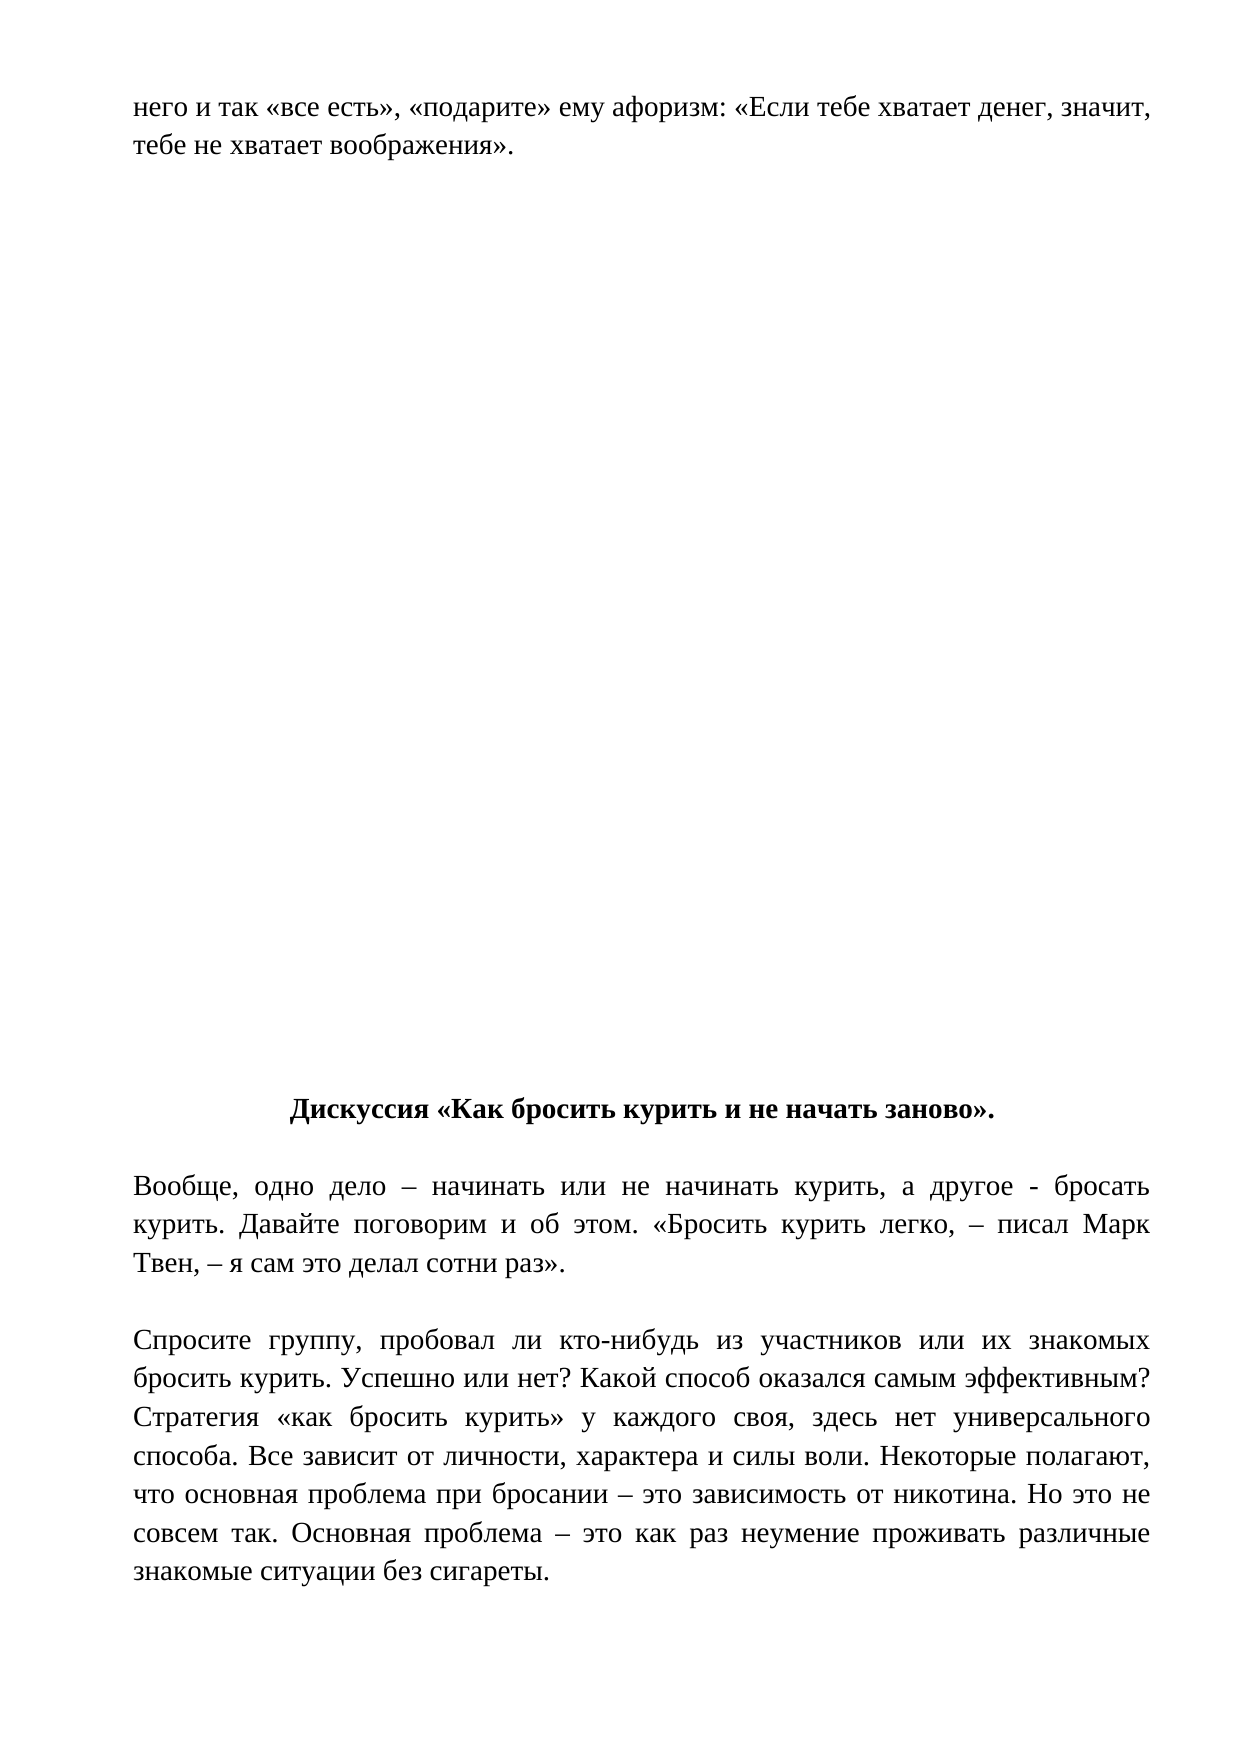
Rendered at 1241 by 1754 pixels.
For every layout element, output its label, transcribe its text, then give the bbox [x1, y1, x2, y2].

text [133, 89, 1152, 161]
text Вообще, одно дело – начинать или не начинать курить, а другое - бросать курить. Давайте поговорим и об этом. «Бросить курить легко, – писал Марк Твен, – я сам это делал сотни раз». [133, 1168, 1152, 1278]
text Дискуссия «Как бросить курить и не начать заново». [133, 1091, 1152, 1124]
text Спросите группу, пробовал ли кто-нибудь из участников или их знакомых бросить курить. Успешно или нет? Какой способ оказался самым эффективным? Стратегия «как бросить курить» у каждого своя, здесь нет универсального способа. Все зависит от личности, характера и силы воли. Некоторые полагают, что основная проблема при бросании – это зависимость от никотина. Но это не совсем так. Основная проблема – это как раз неумение проживать различные знакомые ситуации без сигареты. [133, 1322, 1152, 1587]
